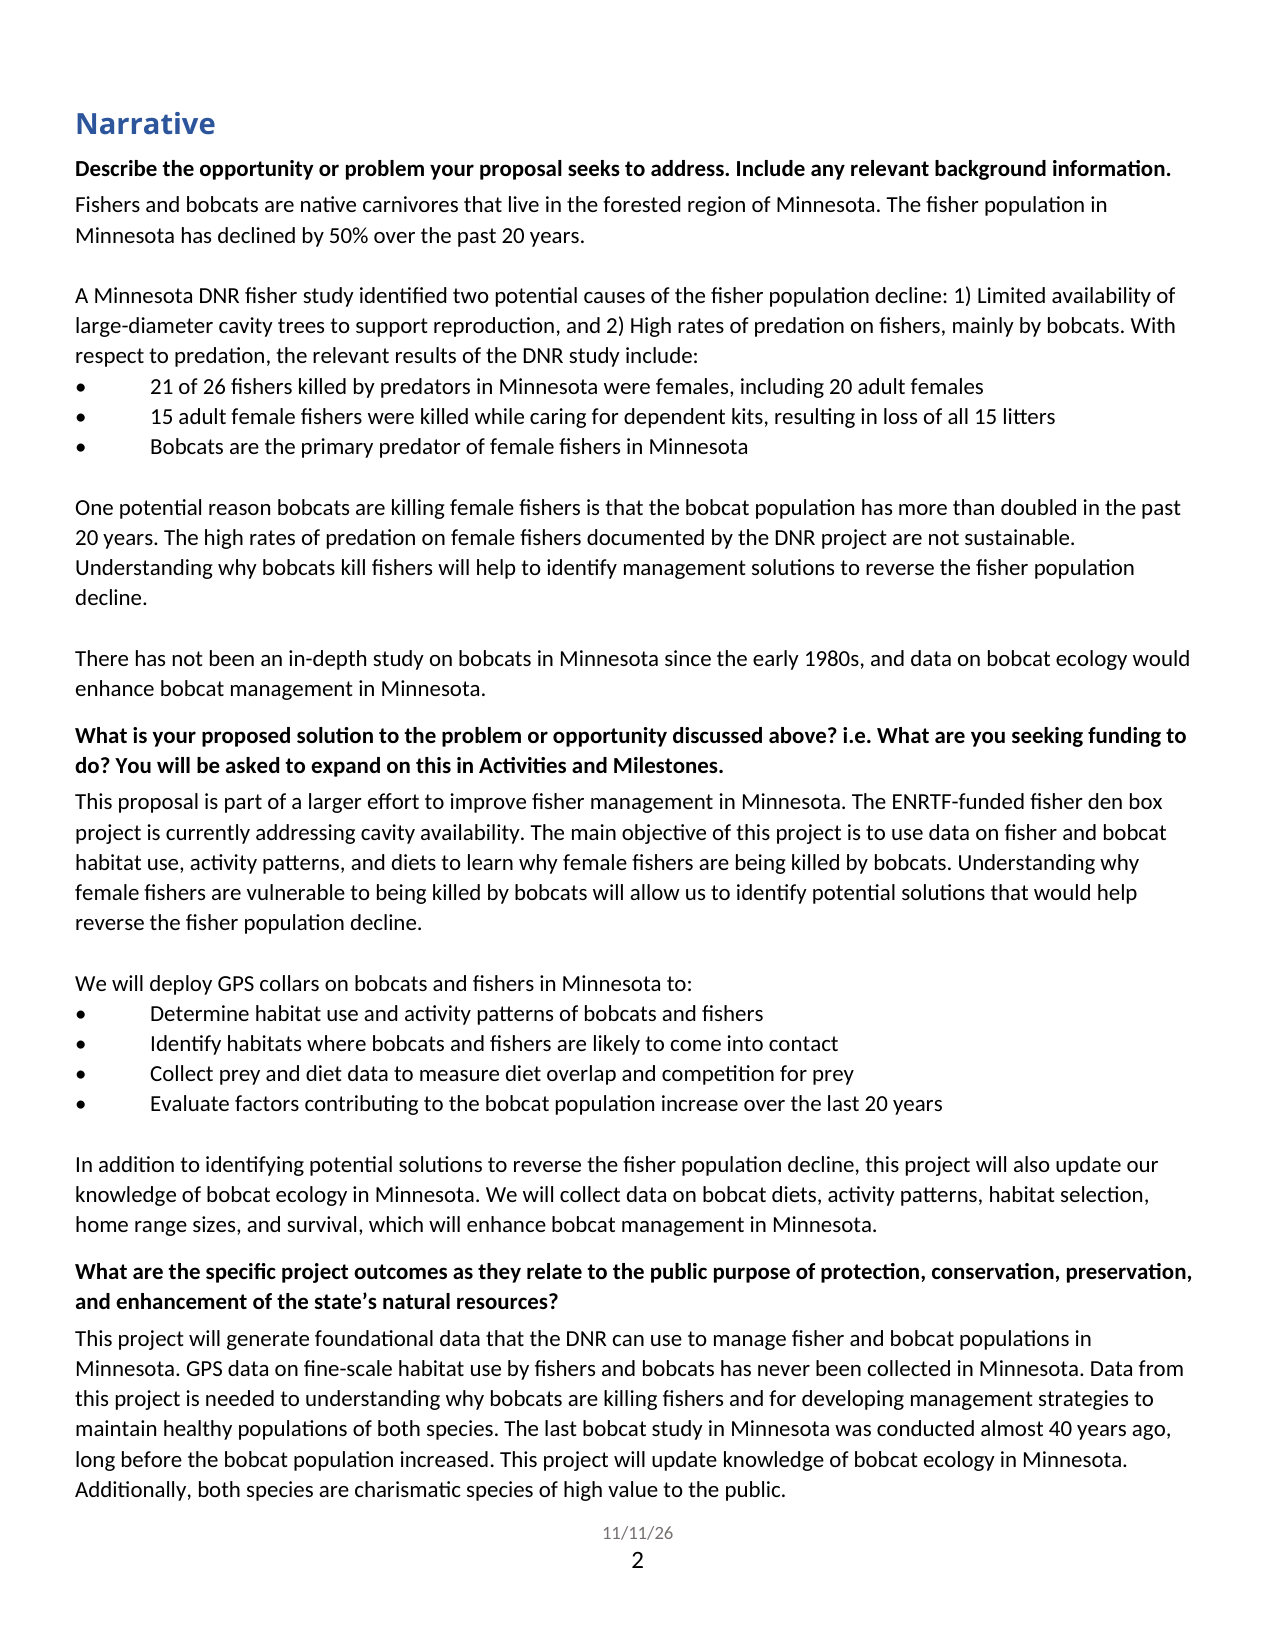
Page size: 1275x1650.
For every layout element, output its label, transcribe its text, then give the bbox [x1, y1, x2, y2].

text This proposal is part of a larger effort to improve fisher management in Minnesota. The ENRTF-funded fisher den box project is currently addressing cavity availability. The main objective of this project is to use data on fisher and bobcat habitat use, activity patterns, and diets to learn why female fishers are being killed by bobcats. Understanding why female fishers are vulnerable to being killed by bobcats will allow us to identify potential solutions that would help reverse the fisher population decline. We will deploy GPS collars on bobcats and fishers in Minnesota to: • Determine habitat use and activity patterns of bobcats and fishers • Identify habitats where bobcats and fishers are likely to come into contact • Collect prey and diet data to measure diet overlap and competition for prey • Evaluate factors contributing to the bobcat population increase over the last 20 years In addition to identifying potential solutions to reverse the fisher population decline, this project will also update our knowledge of bobcat ecology in Minnesota. We will collect data on bobcat diets, activity patterns, habitat selection, home range sizes, and survival, which will enhance bobcat management in Minnesota. [75, 787, 1200, 1238]
text Fishers and bobcats are native carnivores that live in the forested region of Minnesota. The fisher population in Minnesota has declined by 50% over the past 20 years. A Minnesota DNR fisher study identified two potential causes of the fisher population decline: 1) Limited availability of large-diameter cavity trees to support reproduction, and 2) High rates of predation on fishers, mainly by bobcats. With respect to predation, the relevant results of the DNR study include: • 21 of 26 fishers killed by predators in Minnesota were females, including 20 adult females • 15 adult female fishers were killed while caring for dependent kits, resulting in loss of all 15 litters • Bobcats are the primary predator of female fishers in Minnesota One potential reason bobcats are killing female fishers is that the bobcat population has more than doubled in the past 20 years. The high rates of predation on female fishers documented by the DNR project are not sustainable. Understanding why bobcats kill fishers will help to identify management solutions to reverse the fisher population decline. There has not been an in-depth study on bobcats in Minnesota since the early 1980s, and data on bobcat ecology would enhance bobcat management in Minnesota. [75, 191, 1200, 702]
text This project will generate foundational data that the DNR can use to manage fisher and bobcat populations in Minnesota. GPS data on fine-scale habitat use by fishers and bobcats has never been collected in Minnesota. Data from this project is needed to understanding why bobcats are killing fishers and for developing management strategies to maintain healthy populations of both species. The last bobcat study in Minnesota was conducted almost 40 years ago, long before the bobcat population increased. This project will update knowledge of bobcat ecology in Minnesota. Additionally, both species are charismatic species of high value to the public. [75, 1324, 1200, 1503]
text Describe the opportunity or problem your proposal seeks to address. Include any relevant background information. [75, 154, 1200, 182]
text What is your proposed solution to the problem or opportunity discussed above? i.e. What are you seeking funding to do? You will be asked to expand on this in Activities and Milestones. [75, 721, 1200, 779]
subtitle Narrative [75, 103, 1200, 143]
text What are the specific project outcomes as they relate to the public purpose of protection, conservation, preservation, and enhancement of the state’s natural resources? [75, 1257, 1200, 1316]
